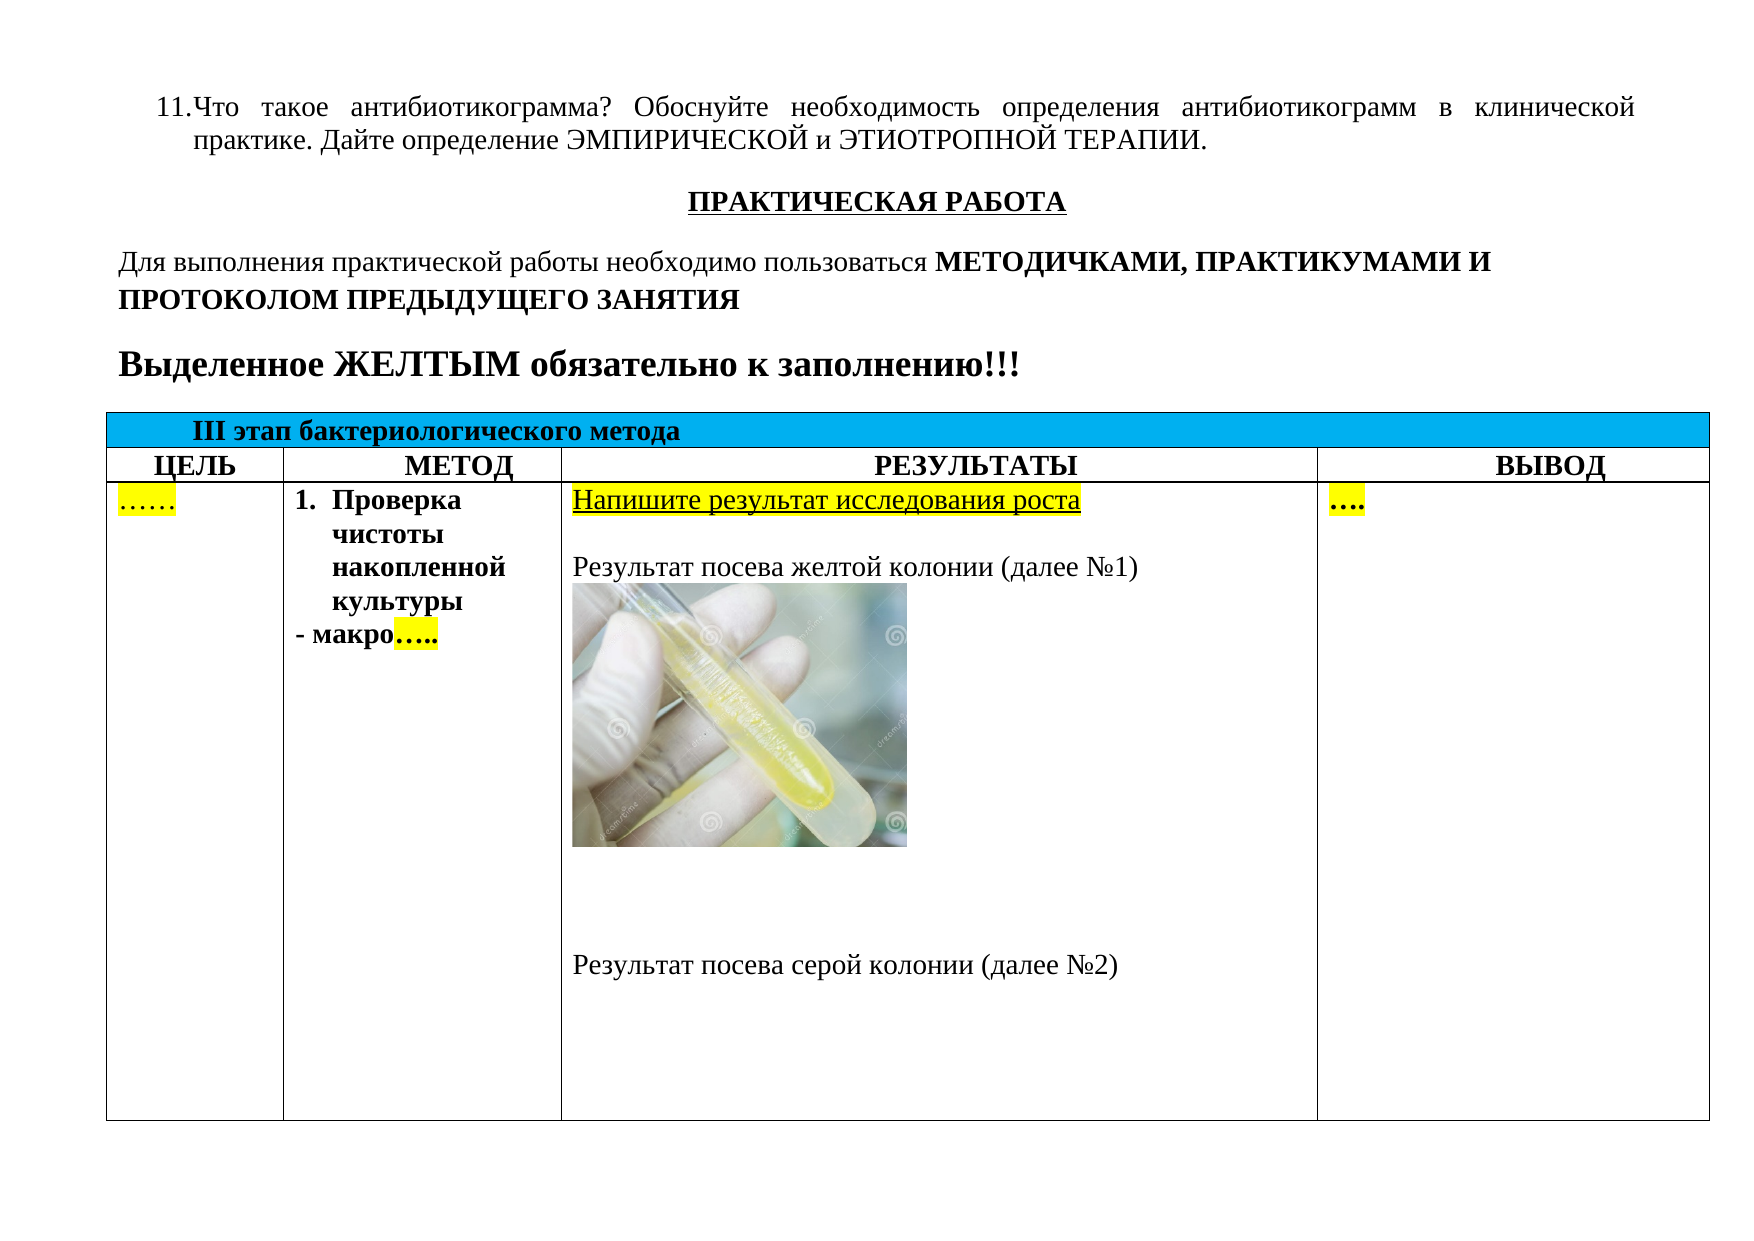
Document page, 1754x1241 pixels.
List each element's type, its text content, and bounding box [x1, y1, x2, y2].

table_cell МЕТОД [284, 448, 561, 481]
text Для выполнения практической работы необходимо пользоваться МЕТОДИЧКАМИ, ПРАКТИКУМАМИ И ПРОТОКОЛОМ ПРЕДЫДУЩЕГО ЗАНЯТИЯ [118, 244, 1636, 316]
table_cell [284, 483, 561, 1120]
table_cell ЦЕЛЬ [107, 448, 283, 481]
table_cell РЕЗУЛЬТАТЫ [562, 448, 1317, 481]
text Выделенное ЖЕЛТЫМ обязательно к заполнению!!! [118, 342, 1636, 385]
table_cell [562, 483, 1317, 1120]
table_cell …. [1318, 483, 1709, 1120]
table_header III этап бактериологического метода [107, 413, 1709, 447]
table_cell ВЫВОД [1318, 448, 1709, 481]
list Что такое антибиотикограмма? Обоснуйте необходимость определения антибиотикограмм в клинической практике. Дайте определение ЭМПИРИЧЕСКОЙ и ЭТИОТРОПНОЙ ТЕРАПИИ. [156, 89, 1636, 156]
picture [572, 583, 907, 847]
text ПРАКТИЧЕСКАЯ РАБОТА [118, 184, 1636, 218]
table_cell …… [107, 483, 283, 1120]
